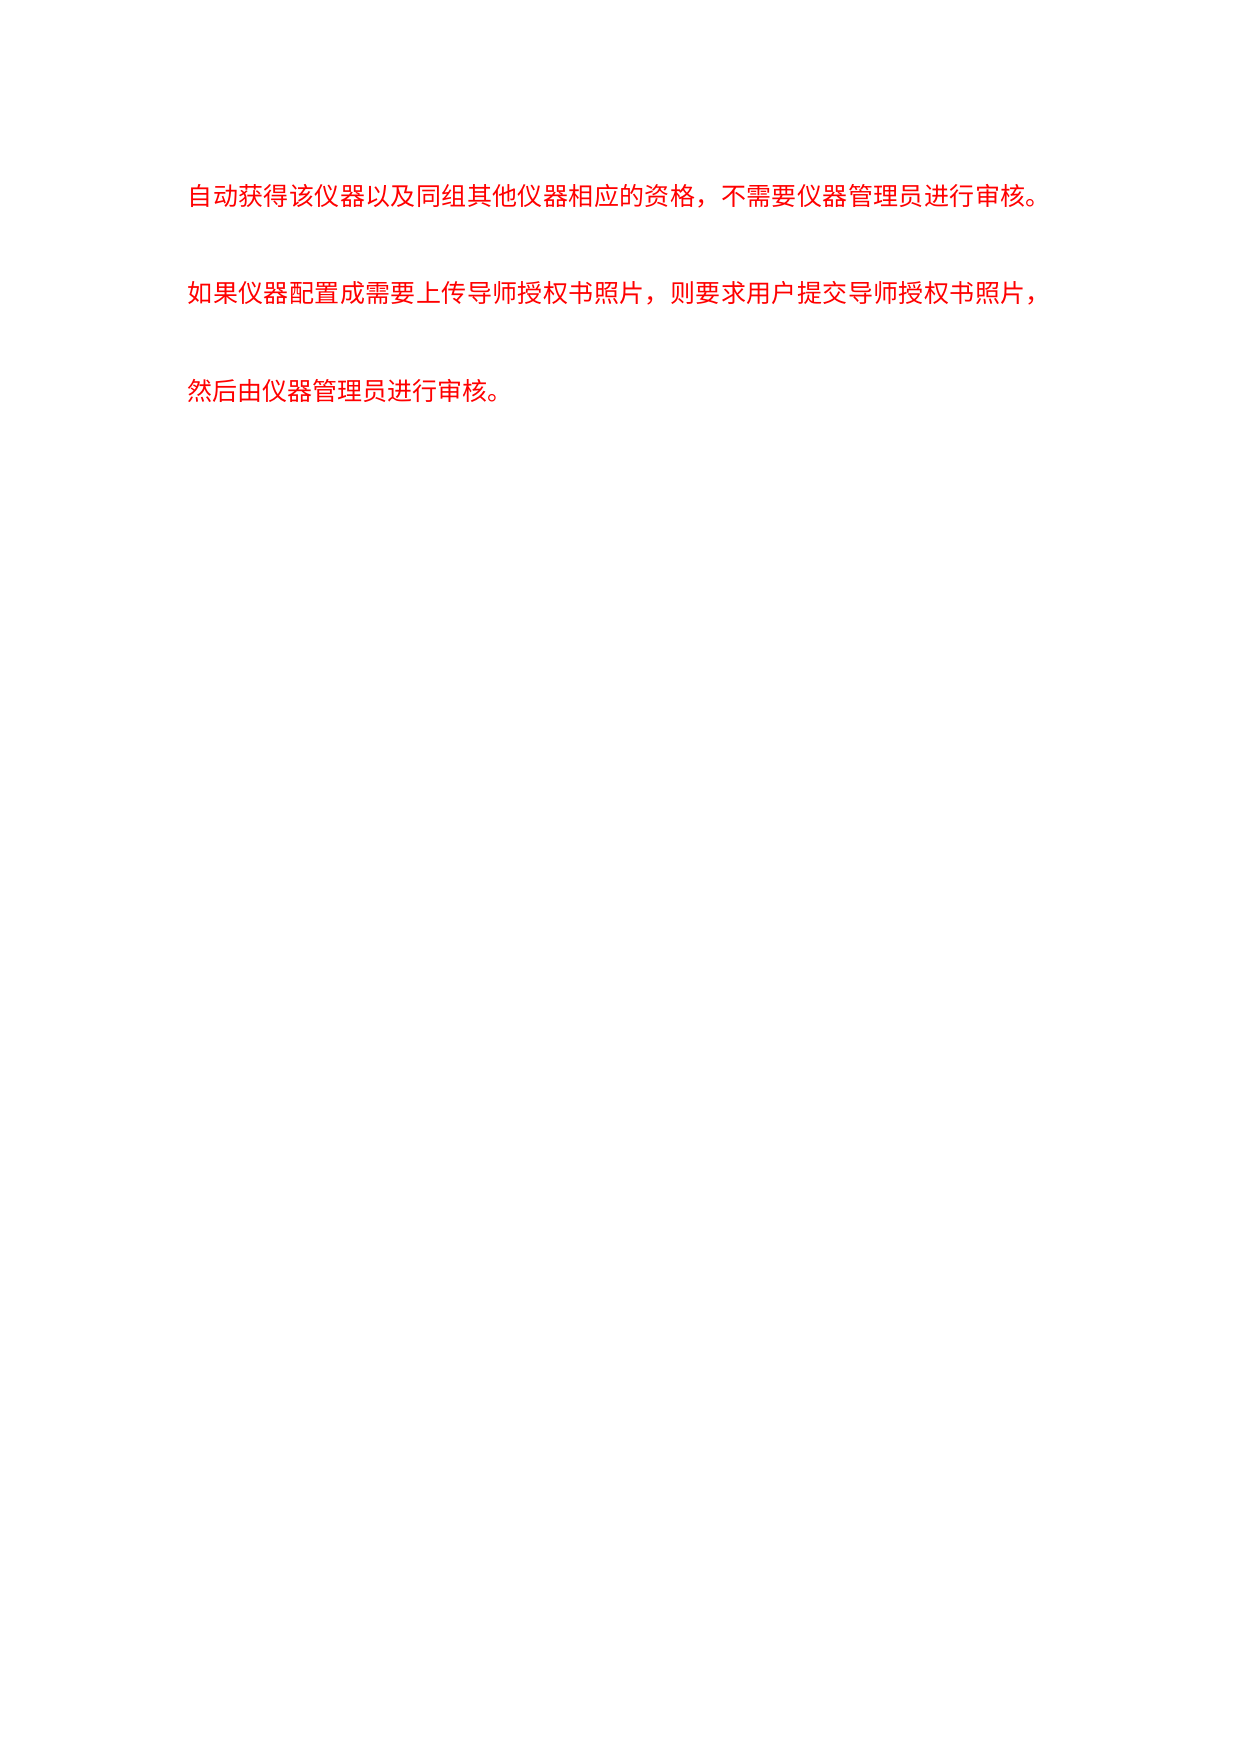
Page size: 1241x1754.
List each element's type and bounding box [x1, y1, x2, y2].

list [187, 162, 1053, 422]
